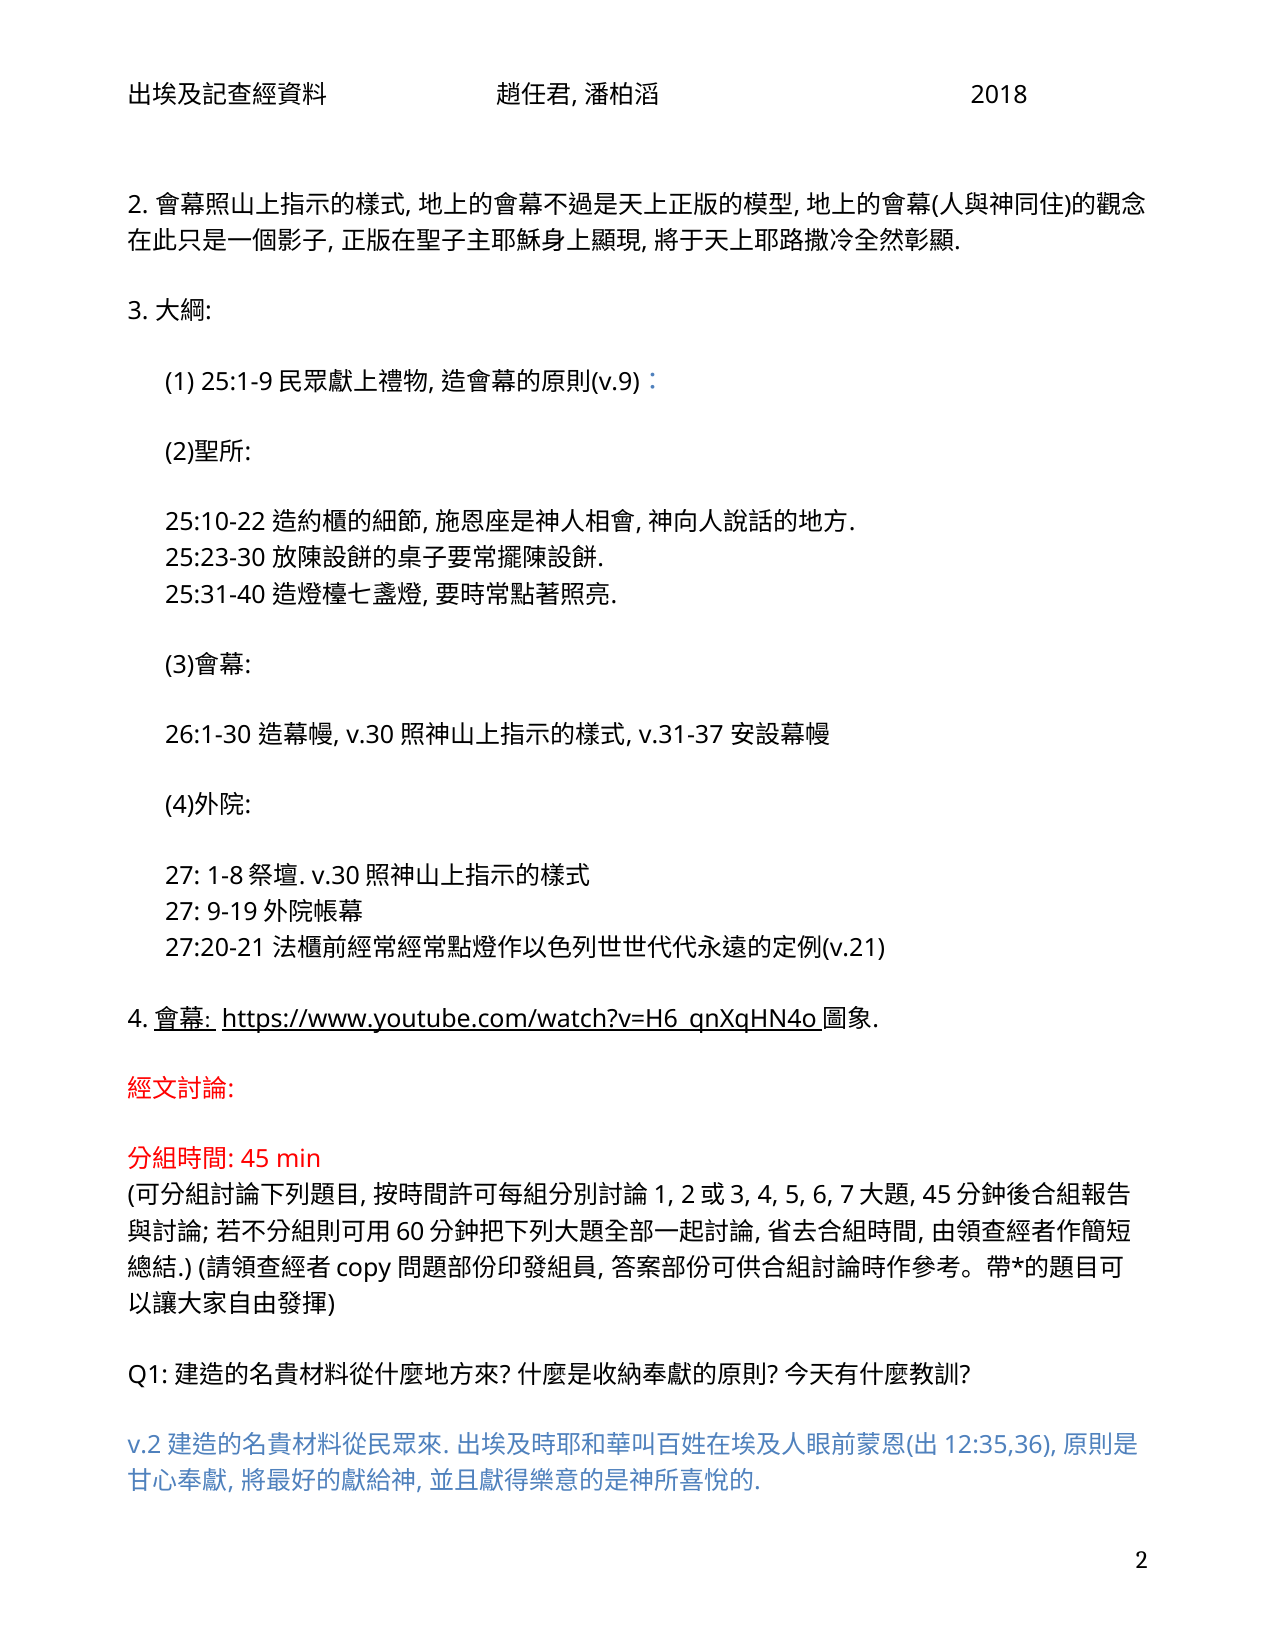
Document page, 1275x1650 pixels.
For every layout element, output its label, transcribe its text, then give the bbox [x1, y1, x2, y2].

text (可分組討論下列題目, 按時間許可每組分別討論1, 2或3, 4, 5, 6, 7大題, 45分鈡後合組報告與討論; 若不分組則可用60分鈡把下列大題全部一起討論, 省去合組時間, 由領查經者作簡短總結.) (請領查經者copy 問題部份印發組員, 答案部份可供合組討論時作參考。帶*的題目可以讓大家自由發揮) [127, 1175, 1147, 1320]
text v.2 建造的名貴材料從民眾來. 出埃及時耶和華叫百姓在埃及人眼前蒙恩(出12:35,36), 原則是甘心奉獻, 將最好的獻給神, 並且獻得樂意的是神所喜悅的. [127, 1424, 1147, 1497]
text 分組時間: 45 min [127, 1139, 1147, 1175]
text 4. 會幕: https://www.youtube.com/watch?v=H6_qnXqHN4o圖象. [127, 998, 1147, 1034]
text (4)外院: [165, 785, 1147, 821]
text 2. 會幕照山上指示的樣式, 地上的會幕不過是天上正版的模型, 地上的會幕(人與神同住)的觀念在此只是一個影子, 正版在聖子主耶穌身上顯現, 將于天上耶路撒冷全然彰顯. [127, 184, 1147, 257]
text 3. 大綱: [127, 291, 1147, 327]
text 25:10-22 造約櫃的細節, 施恩座是神人相會, 神向人說話的地方. [165, 502, 1147, 538]
text 27:20-21 法櫃前經常經常點燈作以色列世世代代永遠的定例(v.21) [165, 928, 1147, 964]
text 27: 1-8祭壇. v.30照神山上指示的樣式 [165, 855, 1147, 892]
text 25:23-30 放陳設餅的桌子要常擺陳設餅. [165, 538, 1147, 574]
text 25:31-40 造燈檯七盞燈, 要時常點著照亮. [165, 574, 1147, 610]
text Q1: 建造的名貴材料從什麼地方來? 什麼是收納奉獻的原則? 今天有什麼教訓? [127, 1354, 1147, 1390]
text 經文討論: [127, 1068, 1147, 1105]
text 27: 9-19外院帳幕 [165, 892, 1147, 928]
text 26:1-30 造幕幔, v.30 照神山上指示的樣式, v.31-37 安設幕幔 [165, 715, 1147, 751]
text (1) 25:1-9民眾獻上禮物, 造會幕的原則(v.9)： [165, 361, 1147, 397]
text (2)聖所: [165, 431, 1147, 467]
text (3)會幕: [165, 644, 1147, 681]
